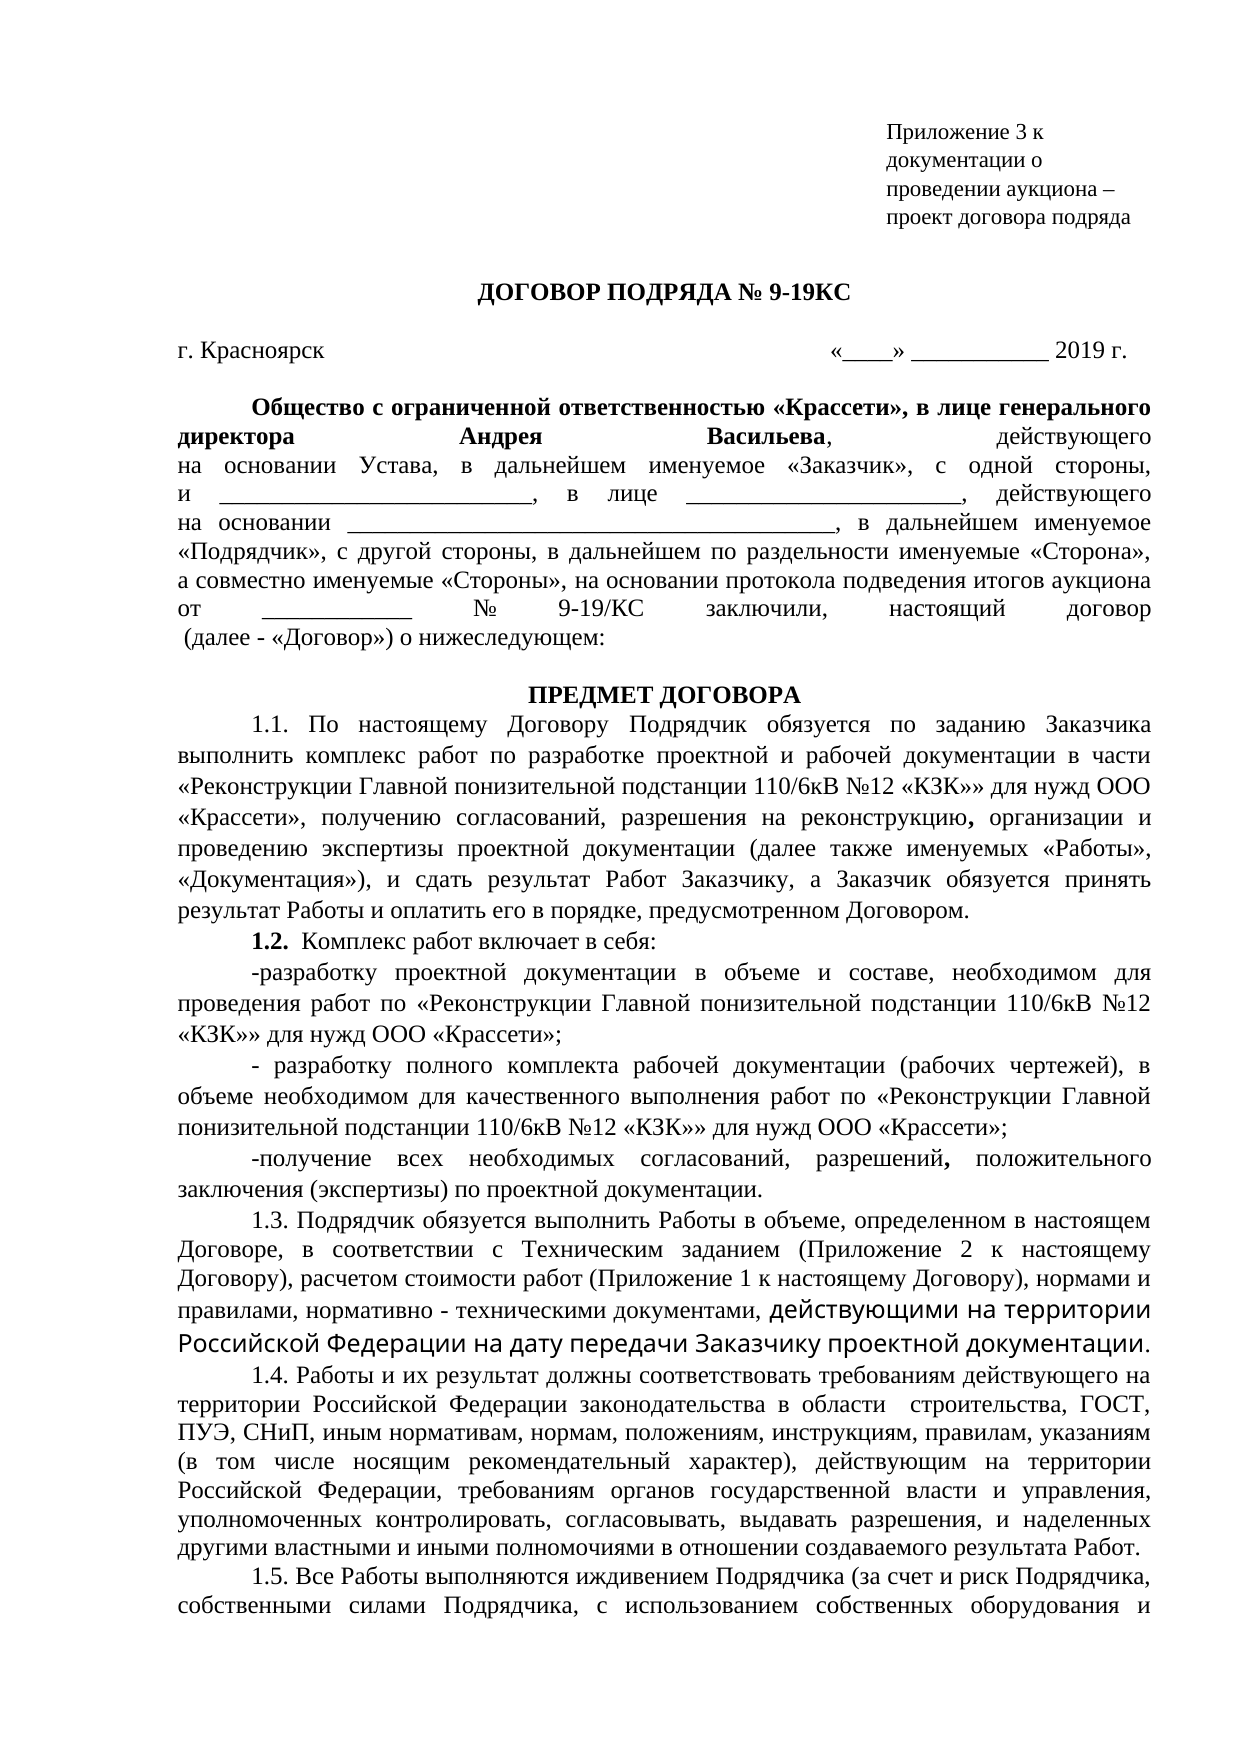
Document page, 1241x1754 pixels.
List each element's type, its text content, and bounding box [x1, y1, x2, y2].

list 1.4. Работы и их результат должны соответствовать требованиям действующего на территории Российской Федерации законодательства в области строительства, ГОСТ, ПУЭ, СНиП, иным нормативам, нормам, положениям, инструкциям, правилам, указаниям (в том числе носящим рекомендательный характер), действующим на территории Российской Федерации, требованиям органов государственной власти и управления, уполномоченных контролировать, согласовывать, выдавать разрешения, и наделенных другими властными и иными полномочиями в отношении создаваемого результата Работ. [177, 1360, 1152, 1561]
text -разработку проектной документации в объеме и составе, необходимом для проведения работ по «Реконструкции Главной понизительной подстанции 110/6кВ №12 «КЗК»» для нужд ООО «Крассети»; [177, 957, 1152, 1048]
text Общество с ограниченной ответственностью «Крассети», в лице генерального директора Андрея Васильева, действующего на основании Устава, в дальнейшем именуемое «Заказчик», с одной стороны, и _________________________, в лице ______________________, действующего на основании _______________________________________, в дальнейшем именуемое «Подрядчик», с другой стороны, в дальнейшем по раздельности именуемые «Сторона», а совместно именуемые «Стороны», на основании протокола подведения итогов аукциона от ____________ № 9-19/КС заключили, настоящий договор (далее - «Договор») о нижеследующем: [177, 392, 1152, 651]
text -получение всех необходимых согласований, разрешений, положительного заключения (экспертизы) по проектной документации. [177, 1143, 1152, 1203]
text - разработку полного комплекта рабочей документации (рабочих чертежей), в объеме необходимом для качественного выполнения работ по «Реконструкции Главной понизительной подстанции 110/6кВ №12 «КЗК»» для нужд ООО «Крассети»; [177, 1050, 1152, 1141]
list ПРЕДМЕТ ДОГОВОРА [177, 680, 1152, 709]
text г. Красноярск «____» ___________ 2019 г. [177, 335, 1152, 363]
list 1.3. Подрядчик обязуется выполнить Работы в объеме, определенном в настоящем Договоре, в соответствии с Техническим заданием (Приложение 2 к настоящему Договору), расчетом стоимости работ (Приложение 1 к настоящему Договору), нормами и правилами, нормативно - техническими документами, действующими на территории Российской Федерации на дату передачи Заказчику проектной документации. [177, 1206, 1152, 1360]
text 1.1. По настоящему Договору Подрядчик обязуется по заданию Заказчика выполнить комплекс работ по разработке проектной и рабочей документации в части «Реконструкции Главной понизительной подстанции 110/6кВ №12 «КЗК»» для нужд ООО «Крассети», получению согласований, разрешения на реконструкцию, организации и проведению экспертизы проектной документации (далее также именуемых «Работы», «Документация»), и сдать результат Работ Заказчику, а Заказчик обязуется принять результат Работы и оплатить его в порядке, предусмотренном Договором. [177, 709, 1152, 924]
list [177, 1561, 1152, 1619]
text ДОГОВОР ПОДРЯДА № 9-19КС [177, 277, 1152, 306]
text 1.2. Комплекс работ включает в себя: [177, 926, 1152, 955]
text Приложение 3 к документации о проведении аукциона – проект договора подряда [886, 118, 1152, 230]
